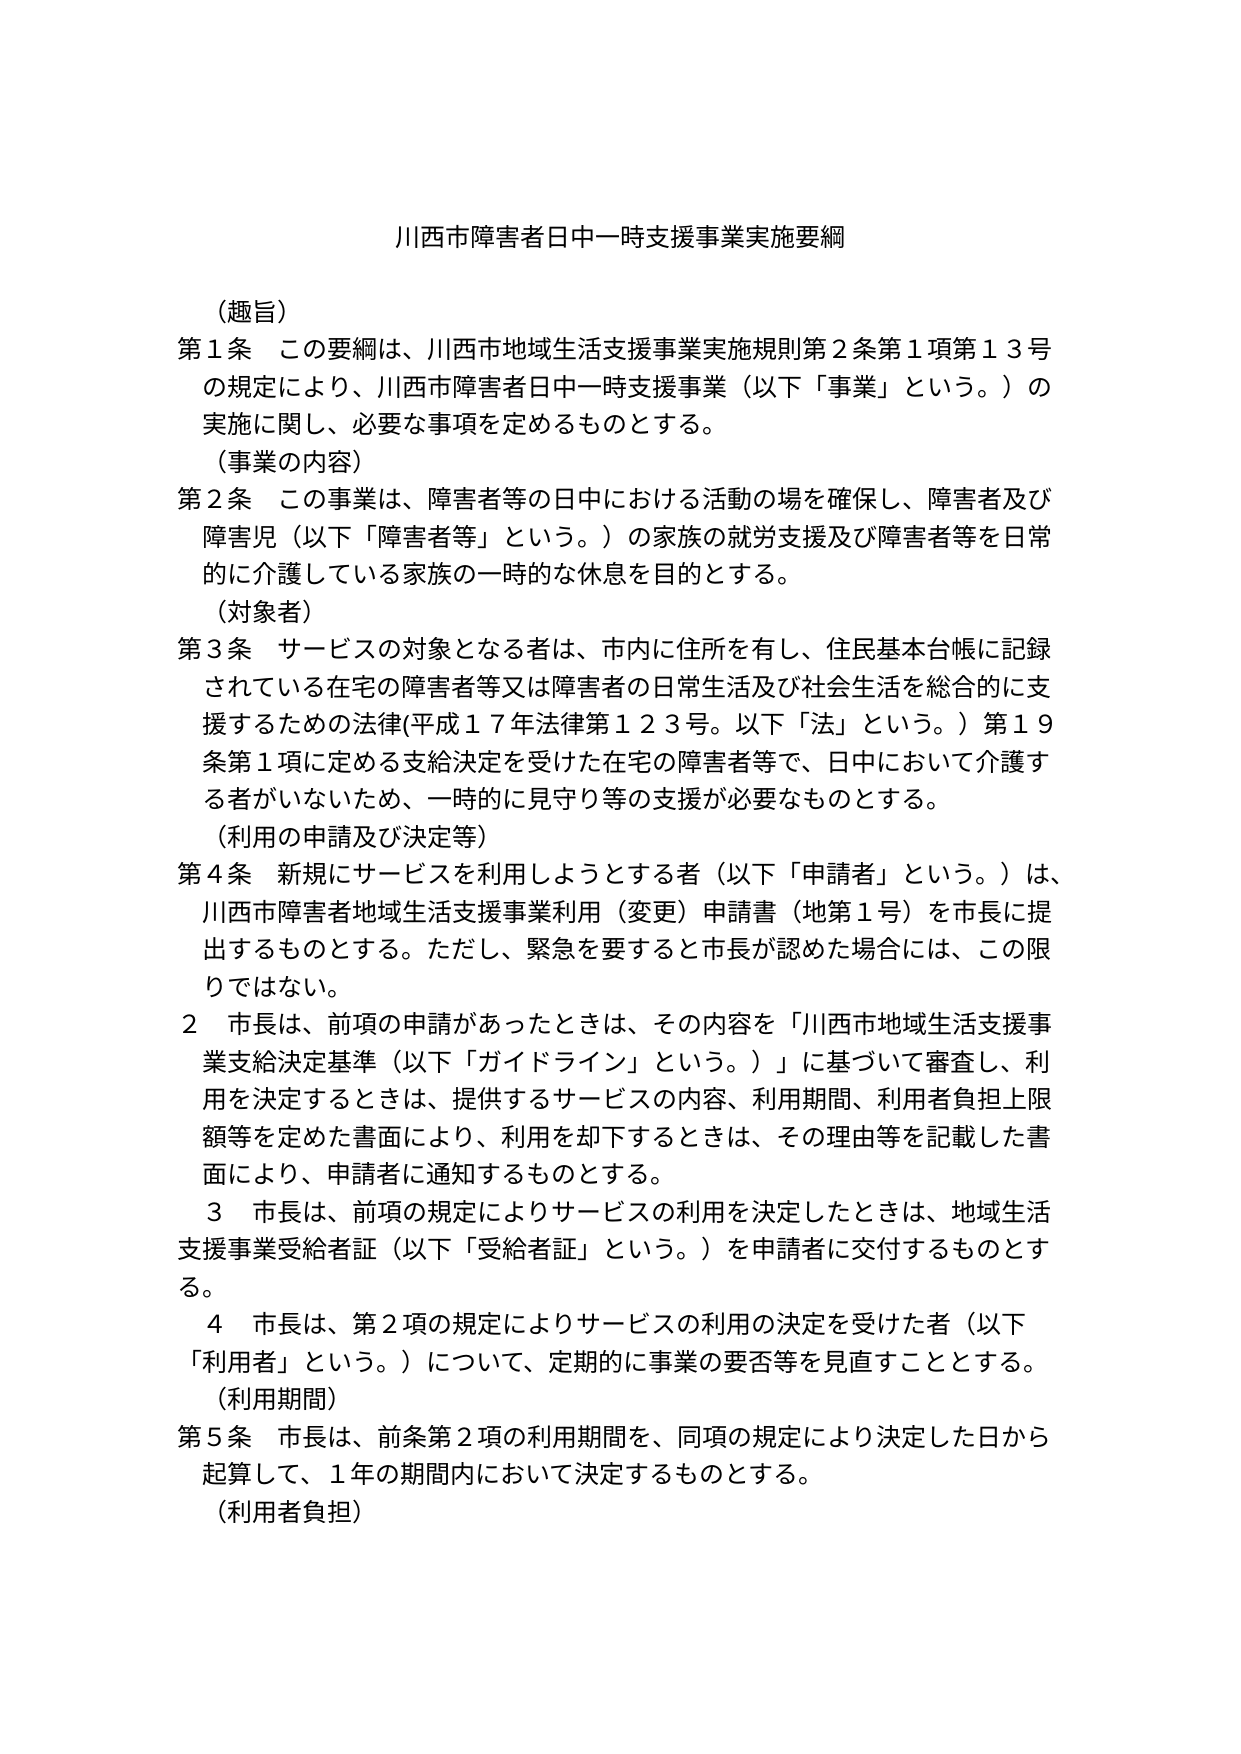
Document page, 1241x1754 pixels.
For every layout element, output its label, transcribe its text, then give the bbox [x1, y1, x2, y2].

text （利用の申請及び決定等） [177, 817, 1063, 854]
text 第５条 市長は、前条第２項の利用期間を、同項の規定により決定した日から起算して、１年の期間内において決定するものとする。 [177, 1417, 1063, 1492]
text 川西市障害者日中一時支援事業実施要綱 [177, 217, 1063, 254]
text ２ 市長は、前項の申請があったときは、その内容を「川西市地域生活支援事業支給決定基準（以下「ガイドライン」という。）」に基づいて審査し、利用を決定するときは、提供するサービスの内容、利用期間、利用者負担上限額等を定めた書面により、利用を却下するときは、その理由等を記載した書面により、申請者に通知するものとする。 [177, 1004, 1063, 1192]
text 第３条 サービスの対象となる者は、市内に住所を有し、住民基本台帳に記録されている在宅の障害者等又は障害者の日常生活及び社会生活を総合的に支援するための法律(平成１７年法律第１２３号。以下「法」という。）第１９条第１項に定める支給決定を受けた在宅の障害者等で、日中において介護する者がいないため、一時的に見守り等の支援が必要なものとする。 [177, 629, 1063, 817]
text （趣旨） [177, 292, 1063, 329]
text ４ 市長は、第２項の規定によりサービスの利用の決定を受けた者（以下「利用者」という。）について、定期的に事業の要否等を見直すこととする。 [177, 1304, 1063, 1379]
text （事業の内容） [177, 442, 1063, 479]
text （利用期間） [177, 1379, 1063, 1417]
text 第２条 この事業は、障害者等の日中における活動の場を確保し、障害者及び障害児（以下「障害者等」という。）の家族の就労支援及び障害者等を日常的に介護している家族の一時的な休息を目的とする。 [177, 479, 1063, 592]
text 第１条 この要綱は、川西市地域生活支援事業実施規則第２条第１項第１３号の規定により、川西市障害者日中一時支援事業（以下「事業」という。）の実施に関し、必要な事項を定めるものとする。 [177, 329, 1063, 442]
text 第４条 新規にサービスを利用しようとする者（以下「申請者」という。）は、川西市障害者地域生活支援事業利用（変更）申請書（地第１号）を市長に提出するものとする。ただし、緊急を要すると市長が認めた場合には、この限りではない。 [177, 854, 1063, 1004]
text （利用者負担） [177, 1492, 1063, 1529]
text ３ 市長は、前項の規定によりサービスの利用を決定したときは、地域生活支援事業受給者証（以下「受給者証」という。）を申請者に交付するものとする。 [177, 1192, 1063, 1304]
text （対象者） [177, 592, 1063, 629]
